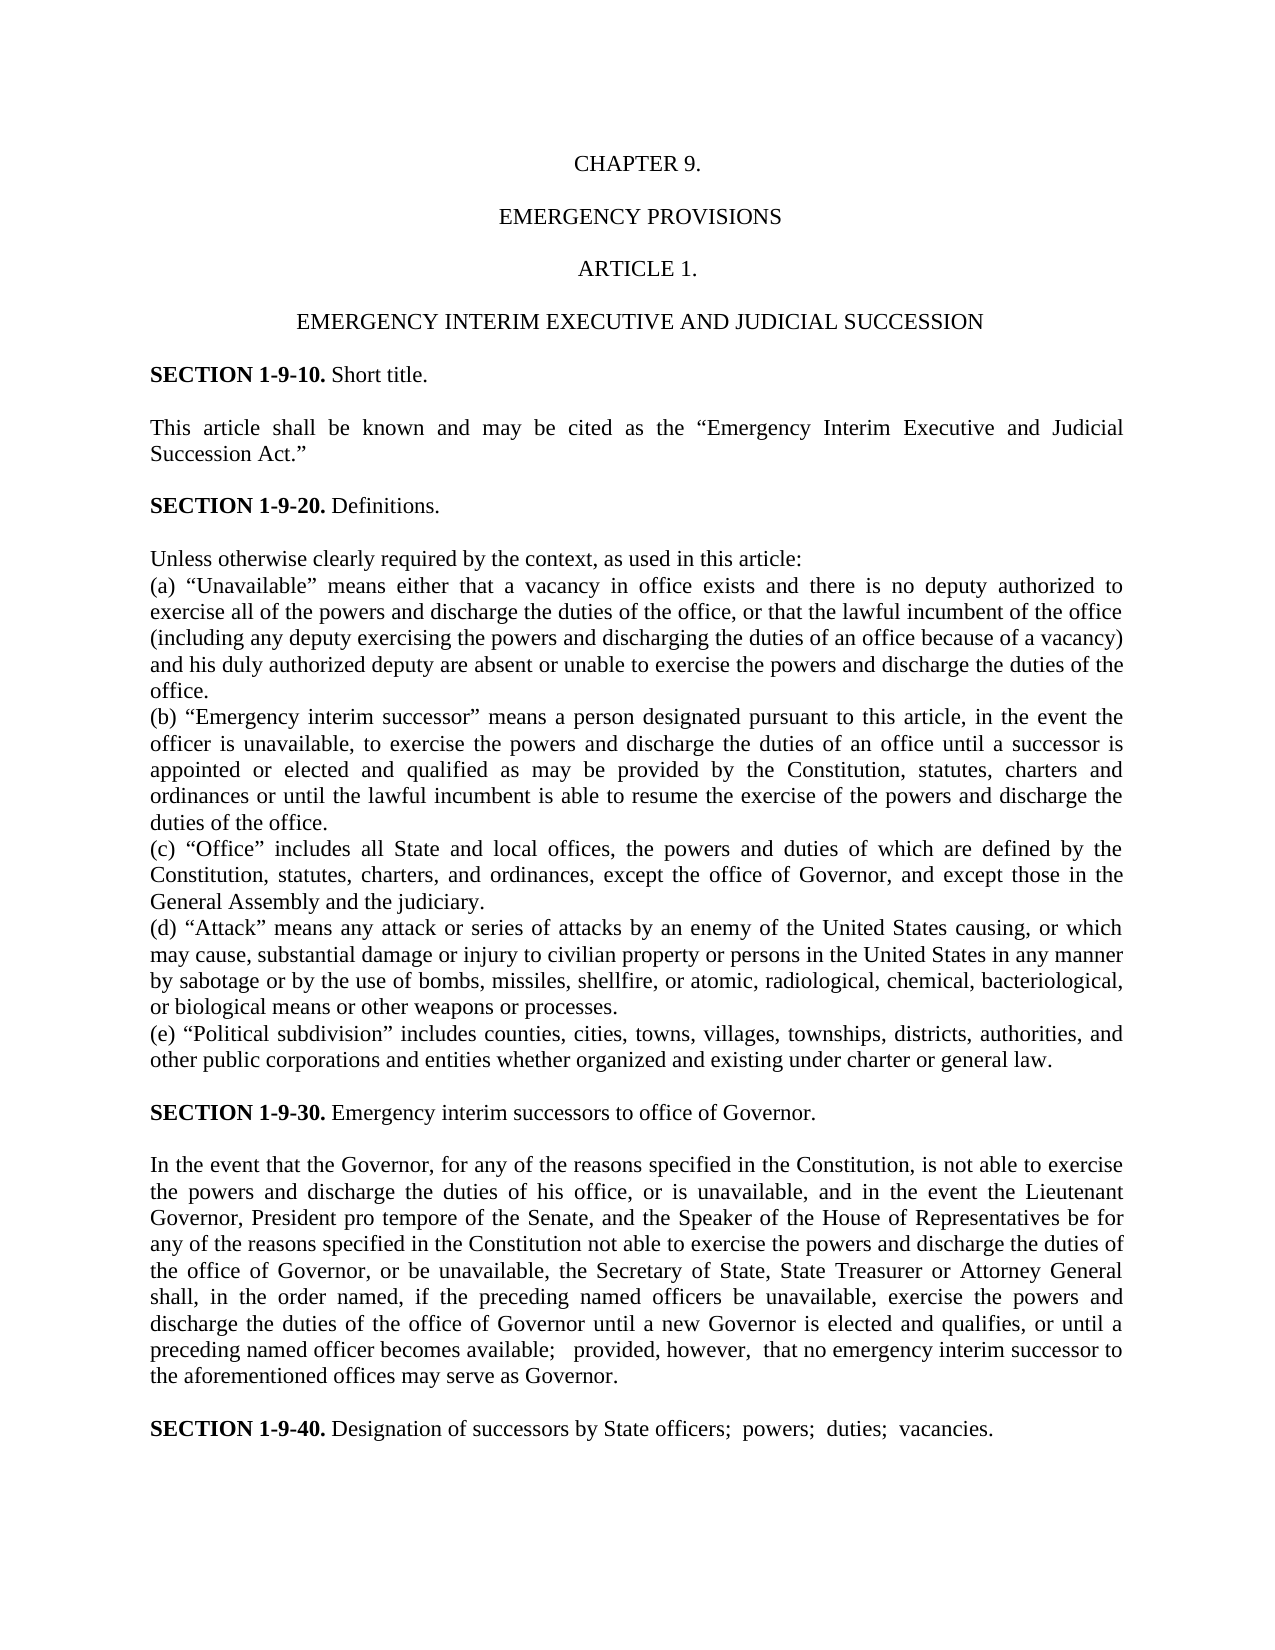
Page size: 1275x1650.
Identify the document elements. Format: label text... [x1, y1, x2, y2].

text (a) “Unavailable” means either that a vacancy in office exists and there is no deputy authorized to exercise all of the powers and discharge the duties of the office, or that the lawful incumbent of the office (including any deputy exercising the powers and discharging the duties of an office because of a vacancy) and his duly authorized deputy are absent or unable to exercise the powers and discharge the duties of the office. [150, 572, 1125, 703]
text This article shall be known and may be cited as the “Emergency Interim Executive and Judicial Succession Act.” [150, 413, 1125, 466]
text (c) “Office” includes all State and local offices, the powers and duties of which are defined by the Constitution, statutes, charters, and ordinances, except the office of Governor, and except those in the General Assembly and the judiciary. [150, 835, 1125, 914]
text (e) “Political subdivision” includes counties, cities, towns, villages, townships, districts, authorities, and other public corporations and entities whether organized and existing under charter or general law. [150, 1020, 1125, 1072]
text In the event that the Governor, for any of the reasons specified in the Constitution, is not able to exercise the powers and discharge the duties of his office, or is unavailable, and in the event the Lieutenant Governor, President pro tempore of the Senate, and the Speaker of the House of Representatives be for any of the reasons specified in the Constitution not able to exercise the powers and discharge the duties of the office of Governor, or be unavailable, the Secretary of State, State Treasurer or Attorney General shall, in the order named, if the preceding named officers be unavailable, exercise the powers and discharge the duties of the office of Governor until a new Governor is elected and qualifies, or until a preceding named officer becomes available; provided, however, that no emergency interim successor to the aforementioned offices may serve as Governor. [150, 1151, 1125, 1389]
text (d) “Attack” means any attack or series of attacks by an enemy of the United States causing, or which may cause, substantial damage or injury to civilian property or persons in the United States in any manner by sabotage or by the use of bombs, missiles, shellfire, or atomic, radiological, chemical, bacteriological, or biological means or other weapons or processes. [150, 914, 1125, 1020]
text (b) “Emergency interim successor” means a person designated pursuant to this article, in the event the officer is unavailable, to exercise the powers and discharge the duties of an office until a successor is appointed or elected and qualified as may be provided by the Constitution, statutes, charters and ordinances or until the lawful incumbent is able to resume the exercise of the powers and discharge the duties of the office. [150, 703, 1125, 835]
text Unless otherwise clearly required by the context, as used in this article: [150, 545, 1125, 572]
text SECTION 1-9-30. Emergency interim successors to office of Governor. [150, 1099, 1125, 1125]
text SECTION 1-9-10. Short title. [150, 361, 1125, 387]
text ARTICLE 1. [150, 255, 1125, 282]
text CHAPTER 9. [150, 150, 1125, 176]
text SECTION 1-9-20. Definitions. [150, 493, 1125, 519]
text SECTION 1-9-40. Designation of successors by State officers; powers; duties; vacancies. [150, 1415, 1125, 1441]
text EMERGENCY INTERIM EXECUTIVE AND JUDICIAL SUCCESSION [150, 308, 1125, 334]
text EMERGENCY PROVISIONS [150, 203, 1125, 229]
